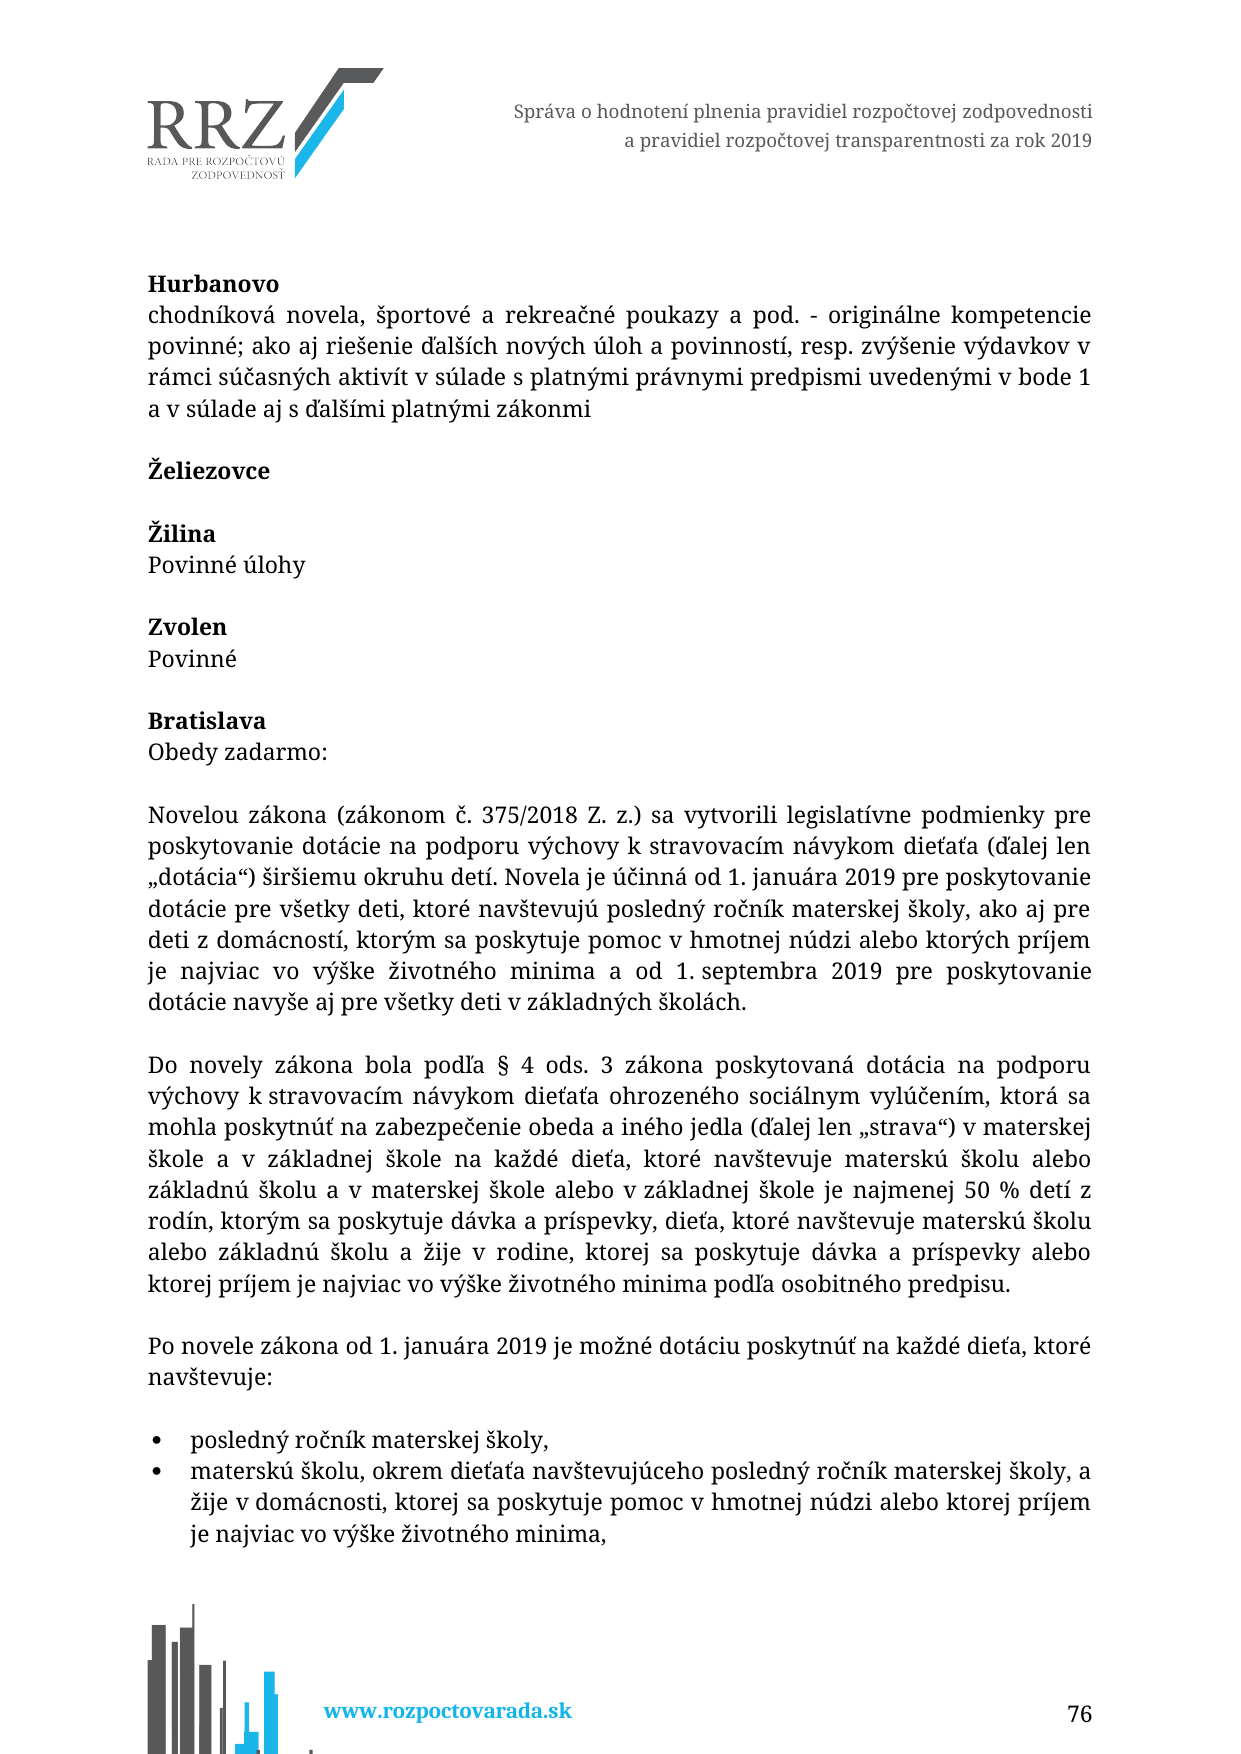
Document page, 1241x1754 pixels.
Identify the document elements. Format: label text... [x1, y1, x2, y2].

text Po novele zákona od 1. januára 2019 je možné dotáciu poskytnúť na každé dieťa, ktoré navštevuje: [148, 1330, 1092, 1392]
text chodníková novela, športové a rekreačné poukazy a pod. - originálne kompetencie povinné; ako aj riešenie ďalších nových úloh a povinností, resp. zvýšenie výdavkov v rámci súčasných aktivít v súlade s platnými právnymi predpismi uvedenými v bode 1 a v súlade aj s ďalšími platnými zákonmi [148, 299, 1092, 424]
text Obedy zadarmo: [148, 736, 1092, 767]
text Novelou zákona (zákonom č. 375/2018 Z. z.) sa vytvorili legislatívne podmienky pre poskytovanie dotácie na podporu výchovy k stravovacím návykom dieťaťa (ďalej len „dotácia“) širšiemu okruhu detí. Novela je účinná od 1. januára 2019 pre poskytovanie dotácie pre všetky deti, ktoré navštevujú posledný ročník materskej školy, ako aj pre deti z domácností, ktorým sa poskytuje pomoc v hmotnej núdzi alebo ktorých príjem je najviac vo výške životného minima a od 1. septembra 2019 pre poskytovanie dotácie navyše aj pre všetky deti v základných školách. [148, 799, 1092, 1017]
list materskú školu, okrem dieťaťa navštevujúceho posledný ročník materskej školy, a žije v domácnosti, ktorej sa poskytuje pomoc v hmotnej núdzi alebo ktorej príjem je najviac vo výške životného minima, [153, 1455, 1092, 1549]
text Do novely zákona bola podľa § 4 ods. 3 zákona poskytovaná dotácia na podporu výchovy k stravovacím návykom dieťaťa ohrozeného sociálnym vylúčením, ktorá sa mohla poskytnúť na zabezpečenie obeda a iného jedla (ďalej len „strava“) v materskej škole a v základnej škole na každé dieťa, ktoré navštevuje materskú školu alebo základnú školu a v materskej škole alebo v základnej škole je najmenej 50 % detí z rodín, ktorým sa poskytuje dávka a príspevky, dieťa, ktoré navštevuje materskú školu alebo základnú školu a žije v rodine, ktorej sa poskytuje dávka a príspevky alebo ktorej príjem je najviac vo výške životného minima podľa osobitného predpisu. [148, 1049, 1092, 1299]
text Bratislava [148, 705, 1092, 736]
text Zvolen [148, 611, 1092, 642]
text Žilina [148, 517, 1092, 549]
text Želiezovce [148, 455, 1092, 486]
text Povinné [148, 642, 1092, 674]
text Hurbanovo [148, 267, 1092, 299]
text Povinné úlohy [148, 549, 1092, 580]
list posledný ročník materskej školy, [153, 1424, 1092, 1455]
picture [147, 1604, 313, 1754]
picture [147, 68, 384, 179]
